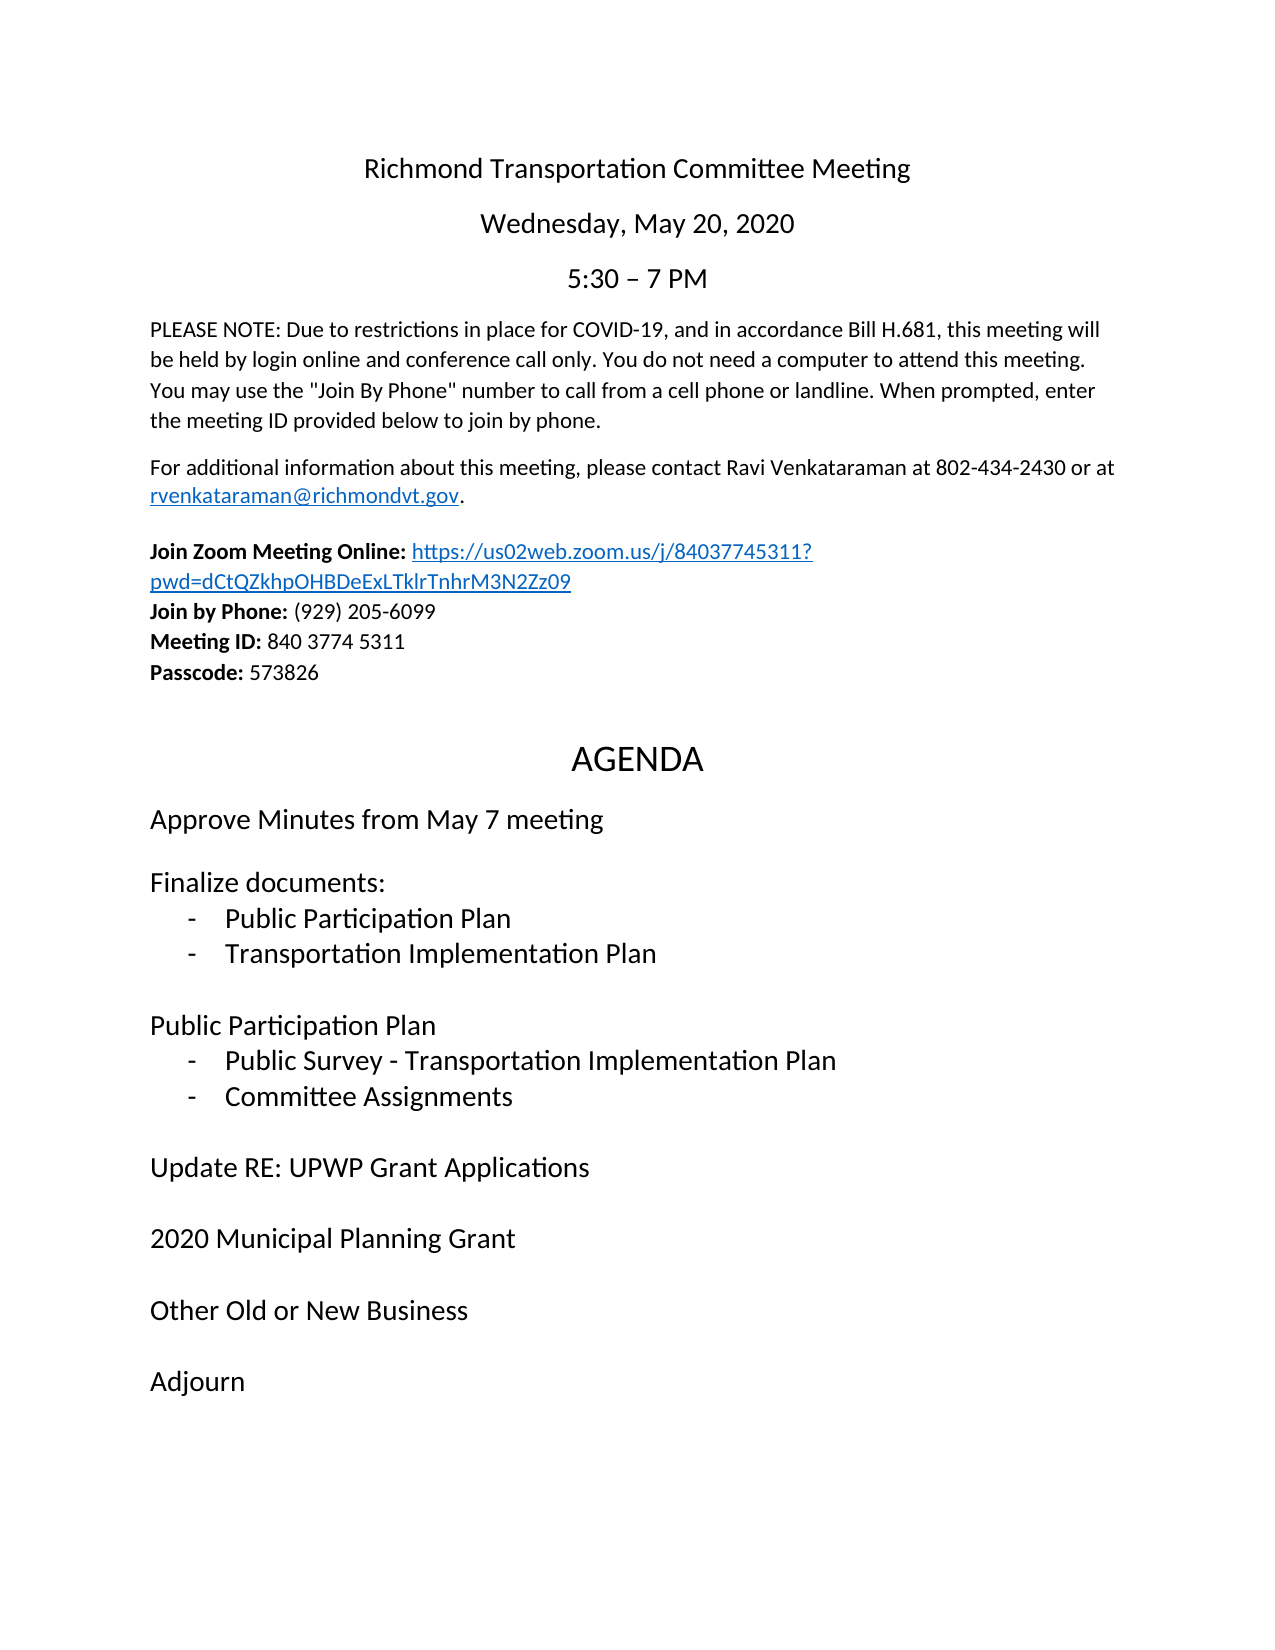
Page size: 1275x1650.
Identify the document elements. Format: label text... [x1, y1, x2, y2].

text 5:30 – 7 PM [150, 260, 1125, 296]
text Meeting ID: 840 3774 5311 [150, 627, 1125, 656]
list Committee Assignments [187, 1078, 1125, 1114]
list Public Survey - Transportation Implementation Plan [187, 1042, 1125, 1078]
text Public Participation Plan [150, 1007, 1125, 1042]
list Transportation Implementation Plan [187, 936, 1125, 971]
text Join Zoom Meeting Online: https://us02web.zoom.us/j/84037745311?pwd=dCtQZkhpOHBDeExLTklrTnhrM3N2Zz09 [150, 537, 1125, 595]
text Other Old or New Business [150, 1292, 1125, 1327]
text Passcode: 573826 [150, 658, 1125, 686]
text AGENDA [150, 735, 1125, 781]
text 2020 Municipal Planning Grant [150, 1221, 1125, 1256]
text Finalize documents: [150, 864, 1125, 900]
text Update RE: UPWP Grant Applications [150, 1149, 1125, 1185]
text Adjourn [150, 1363, 1125, 1399]
list Public Participation Plan [187, 900, 1125, 936]
text PLEASE NOTE: Due to restrictions in place for COVID-19, and in accordance Bill H.681, this meeting will be held by login online and conference call only. You do not need a computer to attend this meeting. You may use the "Join By Phone" number to call from a cell phone or landline. When prompted, enter the meeting ID provided below to join by phone. [150, 315, 1125, 434]
text Join by Phone: (929) 205-6099 [150, 597, 1125, 625]
text Richmond Transportation Committee Meeting [150, 150, 1125, 186]
text Wednesday, May 20, 2020 [150, 205, 1125, 241]
text Approve Minutes from May 7 meeting [150, 801, 1125, 837]
text For additional information about this meeting, please contact Ravi Venkataraman at 802-434-2430 or at rvenkataraman@richmondvt.gov. [150, 453, 1125, 509]
